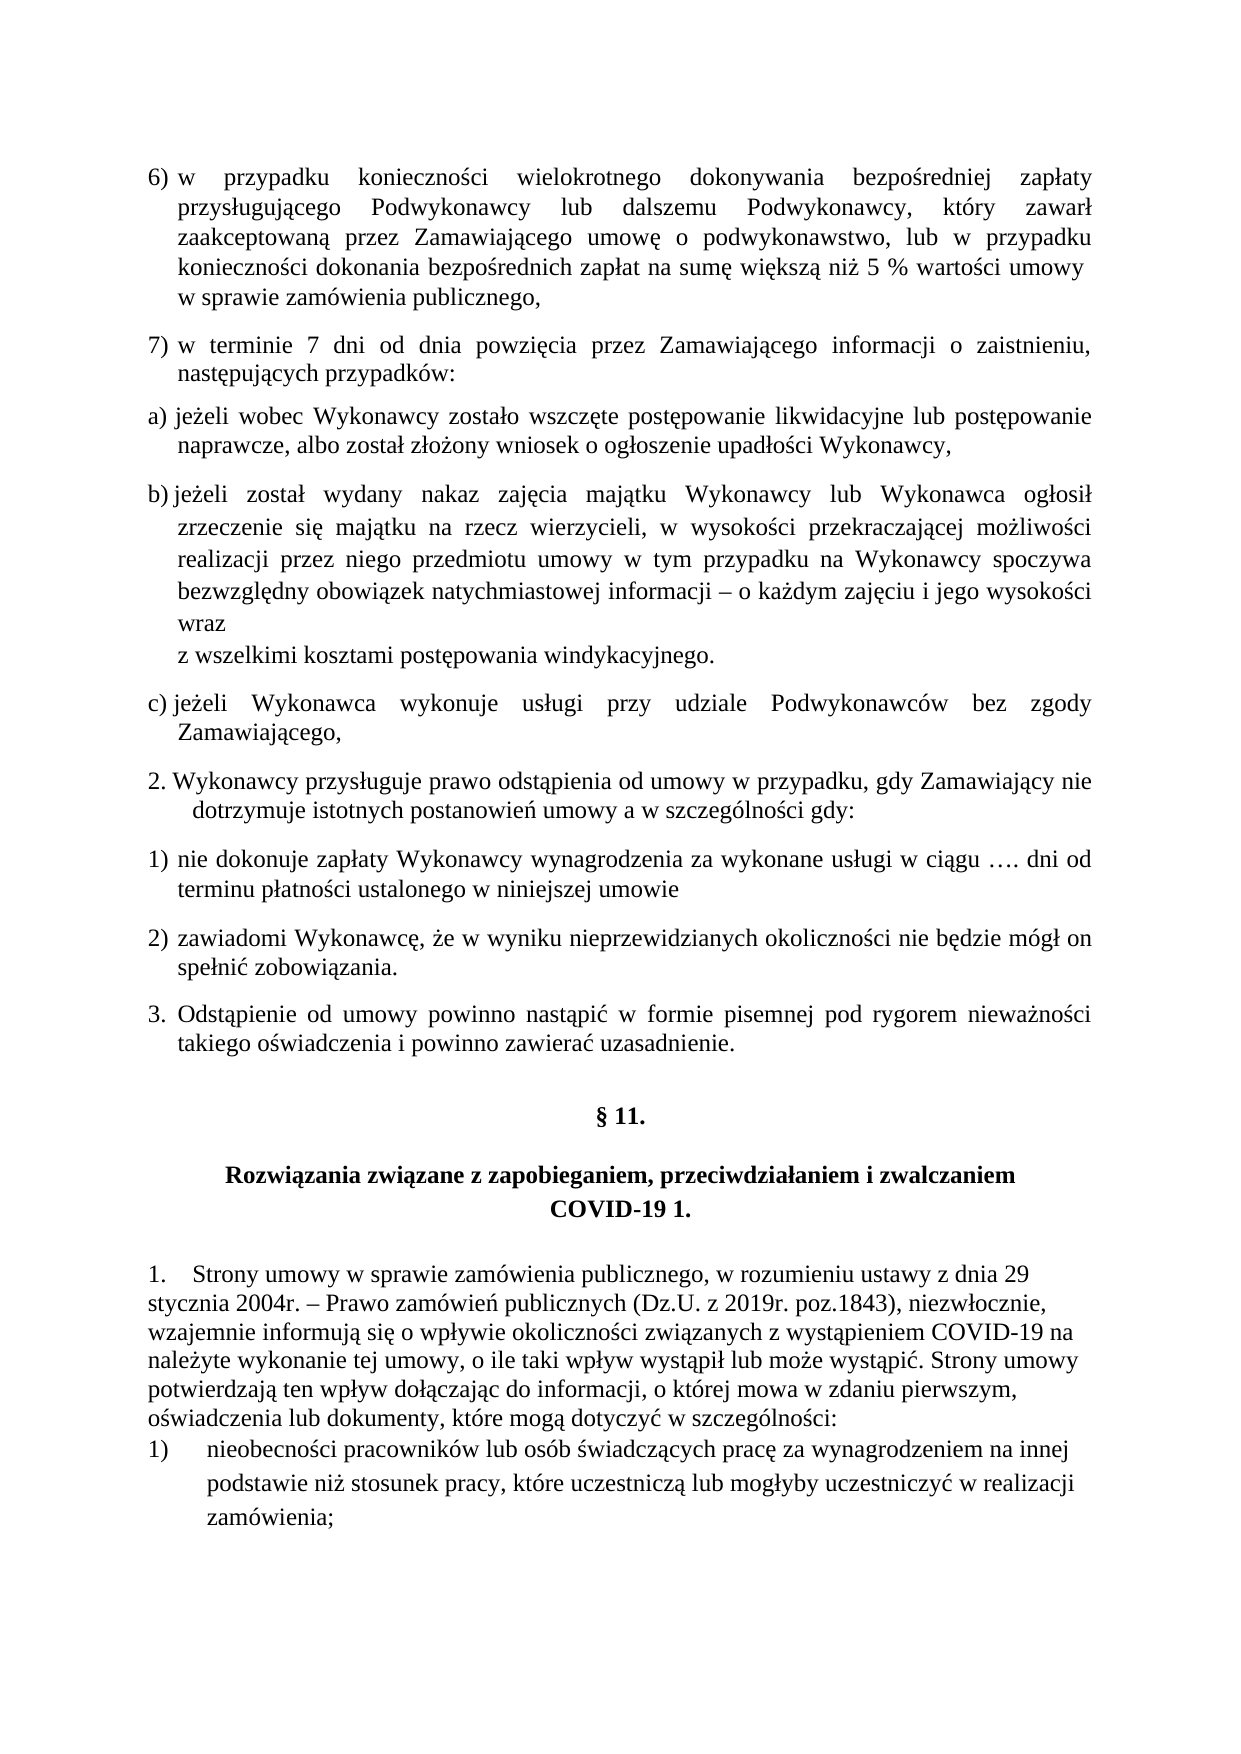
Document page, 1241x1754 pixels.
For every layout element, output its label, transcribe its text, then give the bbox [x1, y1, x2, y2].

text § 11. [148, 1101, 1093, 1129]
list jeżeli Wykonawca wykonuje usługi przy udziale Podwykonawców bez zgody Zamawiającego, [148, 688, 1093, 746]
list jeżeli wobec Wykonawcy zostało wszczęte postępowanie likwidacyjne lub postępowanie naprawcze, albo został złożony wniosek o ogłoszenie upadłości Wykonawcy, [148, 401, 1093, 459]
list Strony umowy w sprawie zamówienia publicznego, w rozumieniu ustawy z dnia 29 stycznia 2004r. – Prawo zamówień publicznych (Dz.U. z 2019r. poz.1843), niezwłocznie, wzajemnie informują się o wpływie okoliczności związanych z wystąpieniem COVID-19 na należyte wykonanie tej umowy, o ile taki wpływ wystąpił lub może wystąpić. Strony umowy potwierdzają ten wpływ dołączając do informacji, o której mowa w zdaniu pierwszym, oświadczenia lub dokumenty, które mogą dotyczyć w szczególności: [148, 1259, 1093, 1432]
list w przypadku konieczności wielokrotnego dokonywania bezpośredniej zapłaty przysługującego Podwykonawcy lub dalszemu Podwykonawcy, który zawarł zaakceptowaną przez Zamawiającego umowę o podwykonawstwo, lub w przypadku konieczności dokonania bezpośrednich zapłat na sumę większą niż 5 % wartości umowy w sprawie zamówienia publicznego, [148, 162, 1093, 311]
list jeżeli został wydany nakaz zajęcia majątku Wykonawcy lub Wykonawca ogłosił zrzeczenie się majątku na rzecz wierzycieli, w wysokości przekraczającej możliwości realizacji przez niego przedmiotu umowy w tym przypadku na Wykonawcy spoczywa bezwzględny obowiązek natychmiastowej informacji – o każdym zajęciu i jego wysokości wraz z wszelkimi kosztami postępowania windykacyjnego. [148, 479, 1093, 669]
list zawiadomi Wykonawcę, że w wyniku nieprzewidzianych okoliczności nie będzie mógł on spełnić zobowiązania. [148, 923, 1093, 981]
list Odstąpienie od umowy powinno nastąpić w formie pisemnej pod rygorem nieważności takiego oświadczenia i powinno zawierać uzasadnienie. [148, 1001, 1093, 1056]
list nieobecności pracowników lub osób świadczących pracę za wynagrodzeniem na innej podstawie niż stosunek pracy, które uczestniczą lub mogłyby uczestniczyć w realizacji zamówienia; [148, 1434, 1093, 1531]
text Rozwiązania związane z zapobieganiem, przeciwdziałaniem i zwalczaniem [148, 1161, 1093, 1189]
text COVID-19 1. [148, 1194, 1093, 1223]
list nie dokonuje zapłaty Wykonawcy wynagrodzenia za wykonane usługi w ciągu …. dni od terminu płatności ustalonego w niniejszej umowie [148, 844, 1093, 903]
list Wykonawcy przysługuje prawo odstąpienia od umowy w przypadku, gdy Zamawiający nie dotrzymuje istotnych postanowień umowy a w szczególności gdy: [148, 766, 1093, 824]
list w terminie 7 dni od dnia powzięcia przez Zamawiającego informacji o zaistnieniu, następujących przypadków: [148, 331, 1093, 387]
